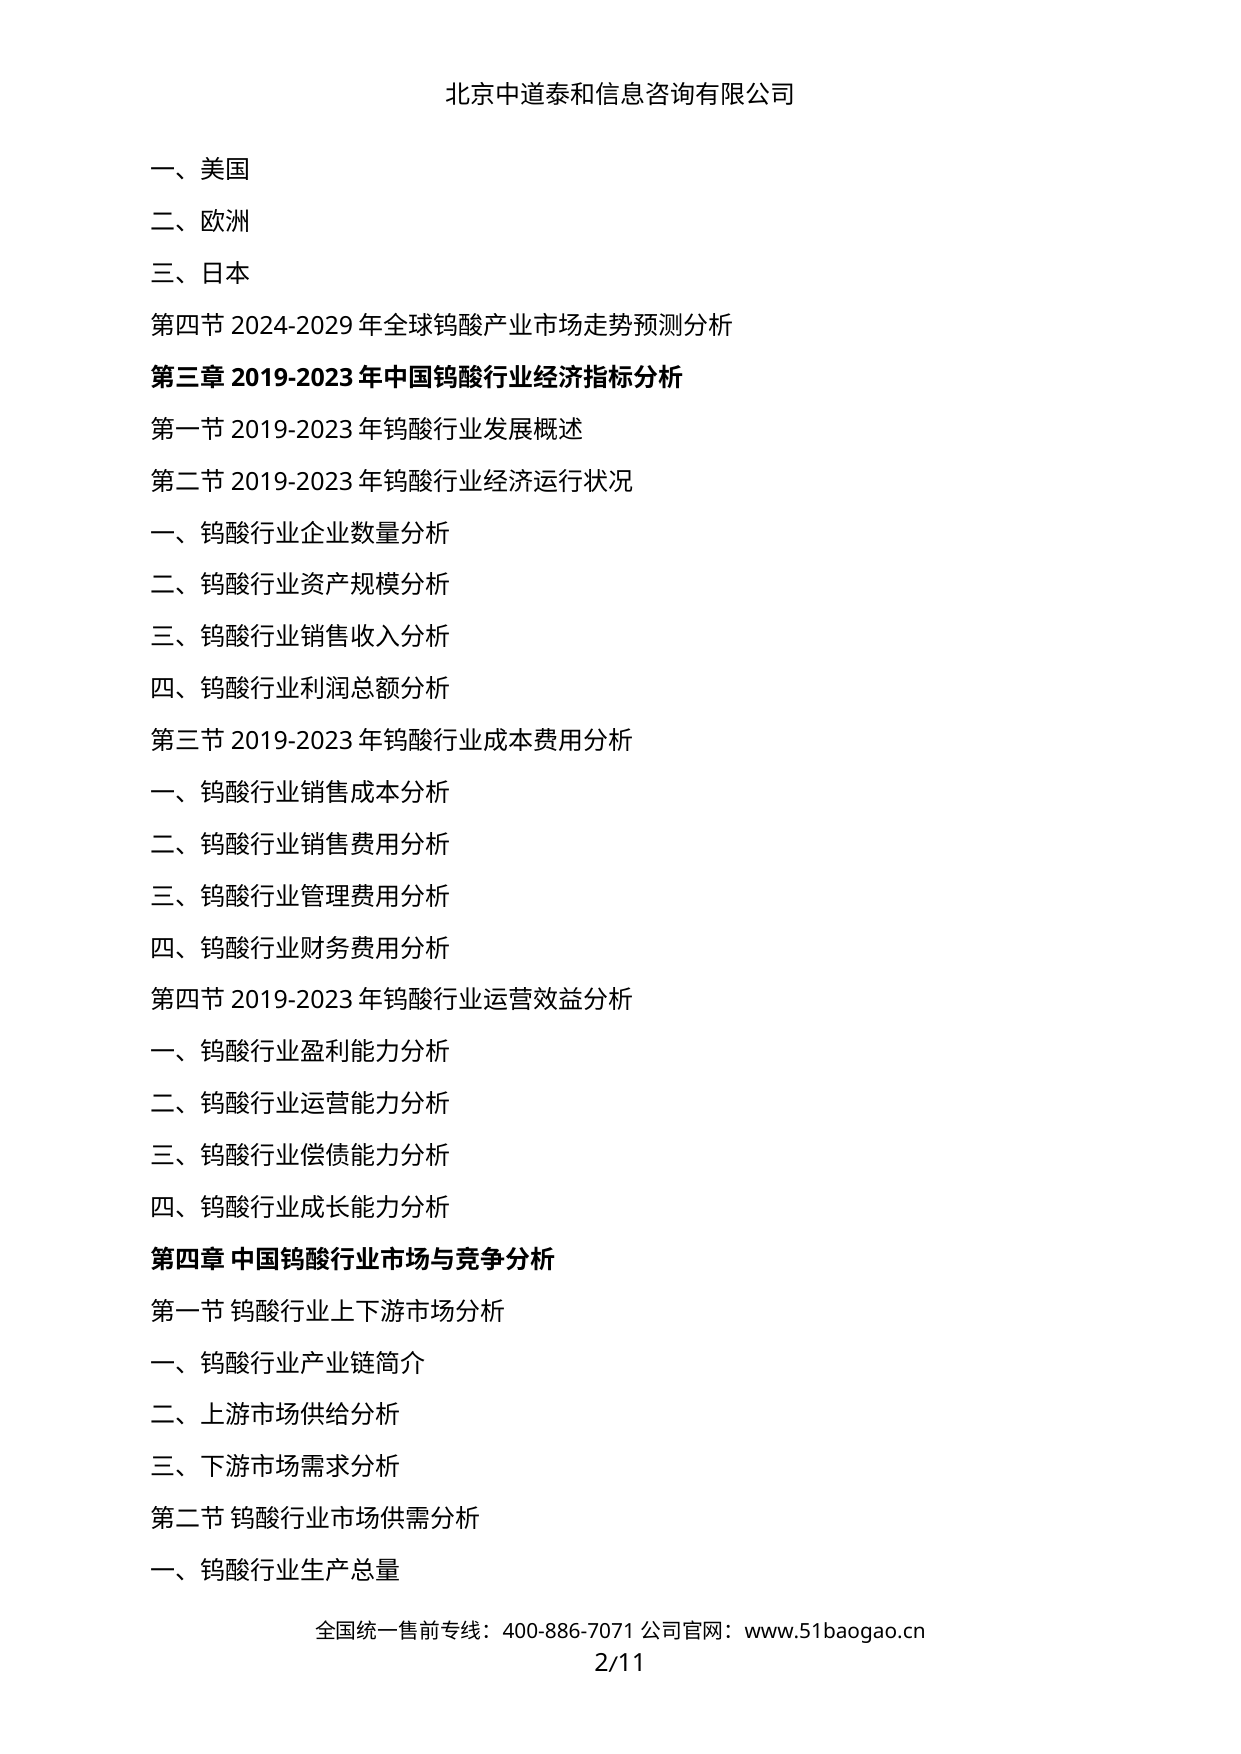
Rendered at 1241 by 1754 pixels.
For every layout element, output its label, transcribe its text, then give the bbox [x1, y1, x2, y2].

text 二、钨酸行业资产规模分析 [150, 565, 1090, 601]
text 四、钨酸行业财务费用分析 [150, 928, 1090, 964]
text 一、钨酸行业销售成本分析 [150, 772, 1090, 809]
text 一、钨酸行业盈利能力分析 [150, 1032, 1090, 1068]
text 第三节 2019-2023年钨酸行业成本费用分析 [150, 721, 1090, 757]
text 三、钨酸行业偿债能力分析 [150, 1136, 1090, 1172]
text 二、上游市场供给分析 [150, 1395, 1090, 1431]
text 二、钨酸行业销售费用分析 [150, 824, 1090, 861]
text 第一节 钨酸行业上下游市场分析 [150, 1291, 1090, 1327]
text 第二节 2019-2023年钨酸行业经济运行状况 [150, 461, 1090, 497]
text 三、钨酸行业销售收入分析 [150, 617, 1090, 653]
text 一、钨酸行业生产总量 [150, 1551, 1090, 1587]
text 三、日本 [150, 254, 1090, 290]
text 二、钨酸行业运营能力分析 [150, 1084, 1090, 1120]
text 二、欧洲 [150, 202, 1090, 238]
text 第一节 2019-2023年钨酸行业发展概述 [150, 409, 1090, 446]
text 四、钨酸行业成长能力分析 [150, 1187, 1090, 1224]
text 三、下游市场需求分析 [150, 1447, 1090, 1483]
text 三、钨酸行业管理费用分析 [150, 876, 1090, 912]
text 四、钨酸行业利润总额分析 [150, 669, 1090, 705]
text 第二节 钨酸行业市场供需分析 [150, 1499, 1090, 1535]
text 一、美国 [150, 150, 1090, 186]
text 第三章 2019-2023年中国钨酸行业经济指标分析 [150, 357, 1090, 394]
text 第四节 2019-2023年钨酸行业运营效益分析 [150, 980, 1090, 1016]
text 第四节 2024-2029年全球钨酸产业市场走势预测分析 [150, 306, 1090, 342]
text 一、钨酸行业产业链简介 [150, 1343, 1090, 1379]
text 第四章 中国钨酸行业市场与竞争分析 [150, 1239, 1090, 1276]
text 一、钨酸行业企业数量分析 [150, 513, 1090, 549]
